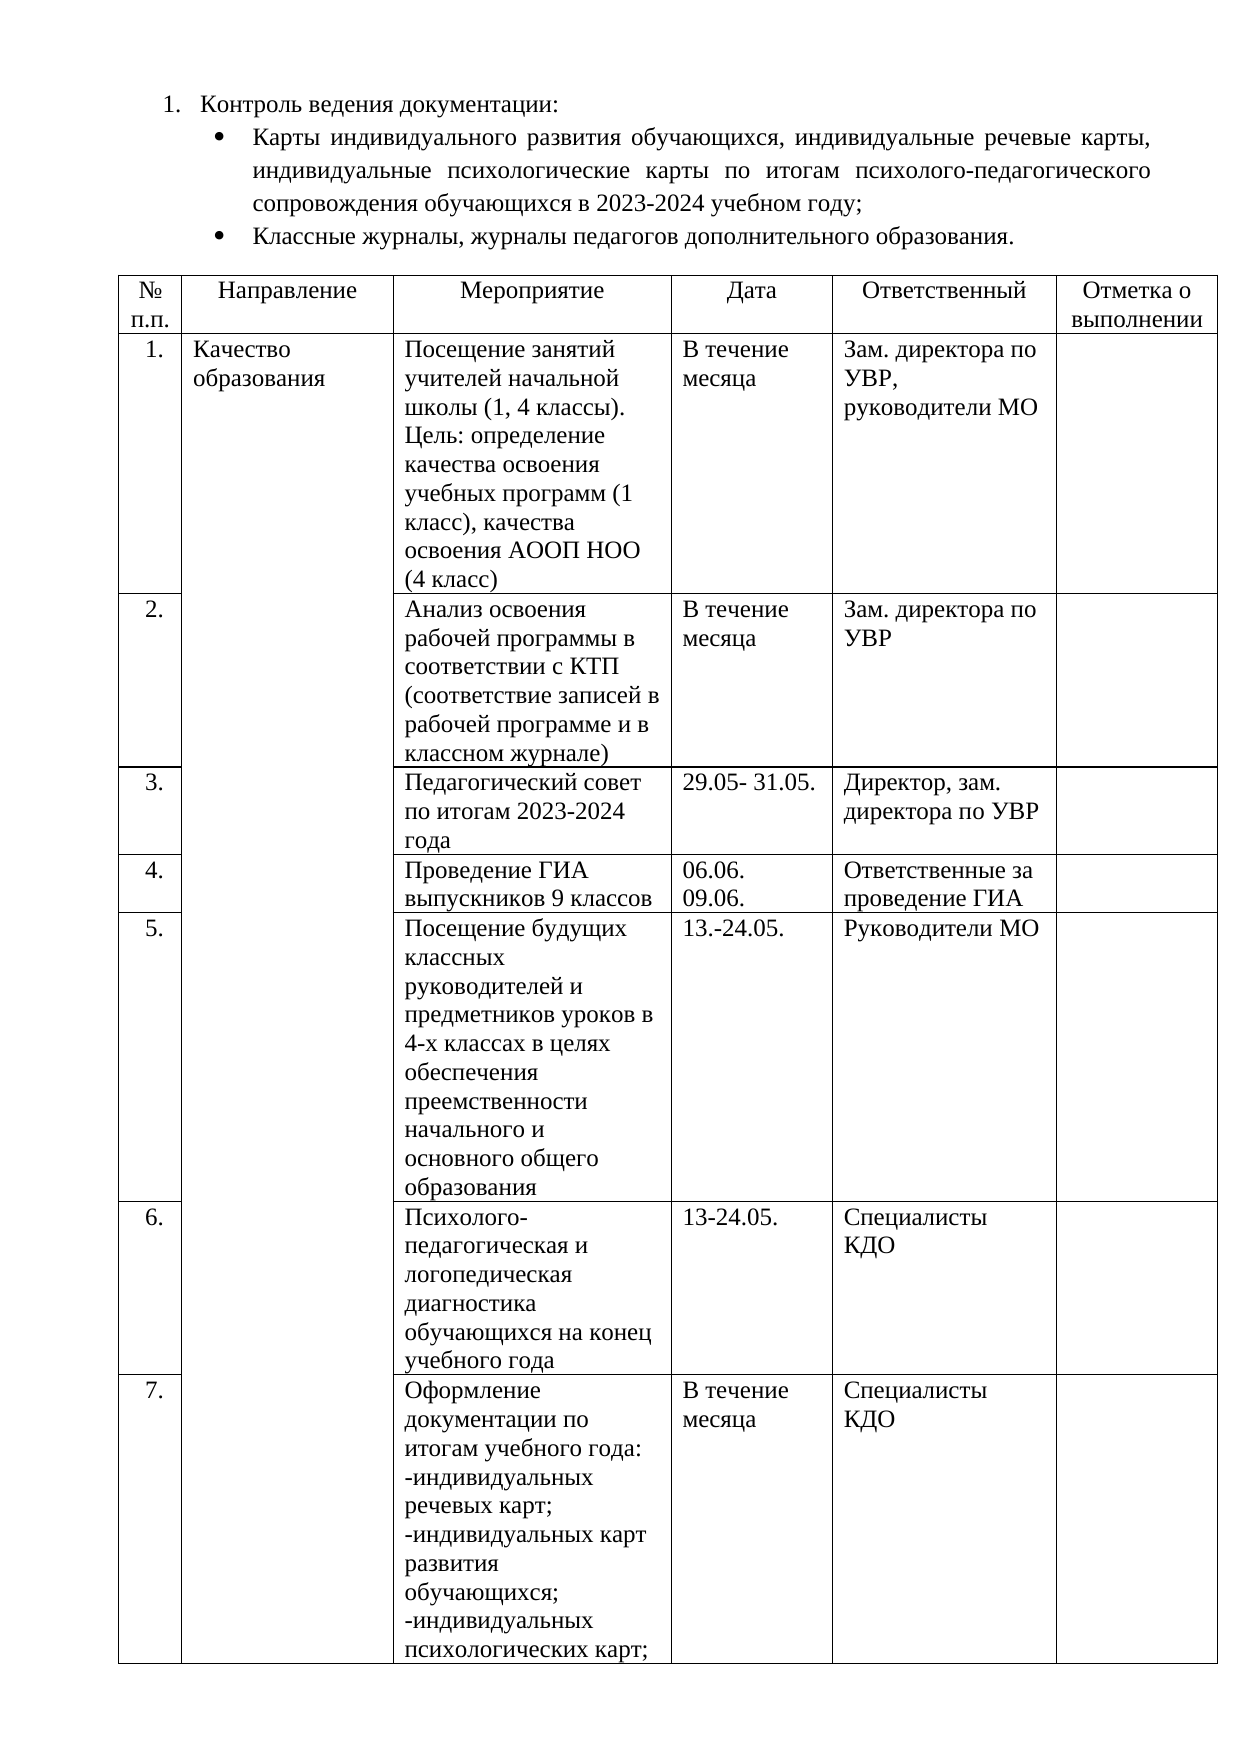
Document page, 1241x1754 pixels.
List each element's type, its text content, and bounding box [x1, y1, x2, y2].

list Контроль ведения документации: [162, 89, 1152, 117]
table_cell 06.06. 09.06. [672, 855, 832, 912]
table_cell [1057, 1202, 1217, 1374]
table_cell [119, 768, 181, 854]
table_header Отметка о выполнении [1057, 276, 1217, 333]
table_cell В течение месяца [672, 1375, 832, 1663]
list Классные журналы, журналы педагогов дополнительного образования. [215, 221, 1152, 249]
table_header Мероприятие [394, 276, 671, 333]
table_cell [119, 855, 181, 912]
table_cell Специалисты КДО [833, 1375, 1056, 1663]
list Карты индивидуального развития обучающихся, индивидуальные речевые карты, индивидуальные психологические карты по итогам психолого-педагогического сопровождения обучающихся в 2023-2024 учебном году; [215, 122, 1152, 216]
table_cell [1057, 594, 1217, 766]
table_cell [1057, 768, 1217, 854]
table_cell [1057, 913, 1217, 1201]
table_header Направление [182, 276, 393, 333]
table_header Ответственный [833, 276, 1056, 333]
table_cell Зам. директора по УВР, руководители МО [833, 334, 1056, 593]
table_cell Посещение занятий учителей начальной школы (1, 4 классы). Цель: определение качества освоения учебных программ (1 класс), качества освоения АООП НОО (4 класс) [394, 334, 671, 593]
table_cell [1057, 334, 1217, 593]
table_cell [394, 1375, 671, 1663]
table_cell [119, 1375, 181, 1663]
table_cell Психолого-педагогическая и логопедическая диагностика обучающихся на конец учебного года [394, 1202, 671, 1374]
table_cell 13-24.05. [672, 1202, 832, 1374]
table_cell Ответственные за проведение ГИА [833, 855, 1056, 912]
table_cell В течение месяца [672, 594, 832, 766]
table_cell Проведение ГИА выпускников 9 классов [394, 855, 671, 912]
table_header Дата [672, 276, 832, 333]
table_cell Анализ освоения рабочей программы в соответствии с КТП (соответствие записей в рабочей программе и в классном журнале) [394, 594, 671, 766]
table_cell [119, 594, 181, 766]
table_cell [119, 1202, 181, 1374]
table_cell 29.05- 31.05. [672, 768, 832, 854]
table_cell Руководители МО [833, 913, 1056, 1201]
table_cell Посещение будущих классных руководителей и предметников уроков в 4-х классах в целях обеспечения преемственности начального и основного общего образования [394, 913, 671, 1201]
table_cell 13.-24.05. [672, 913, 832, 1201]
table_header № п.п. [119, 276, 181, 333]
table_cell Качество образования [182, 334, 393, 1663]
table_cell [119, 334, 181, 593]
table_cell [1057, 1375, 1217, 1663]
table_cell [119, 913, 181, 1201]
table_cell Зам. директора по УВР [833, 594, 1056, 766]
table_cell [1057, 855, 1217, 912]
table_cell Специалисты КДО [833, 1202, 1056, 1374]
table_cell В течение месяца [672, 334, 832, 593]
table_cell Директор, зам. директора по УВР [833, 768, 1056, 854]
table_cell Педагогический совет по итогам 2023-2024 года [394, 768, 671, 854]
